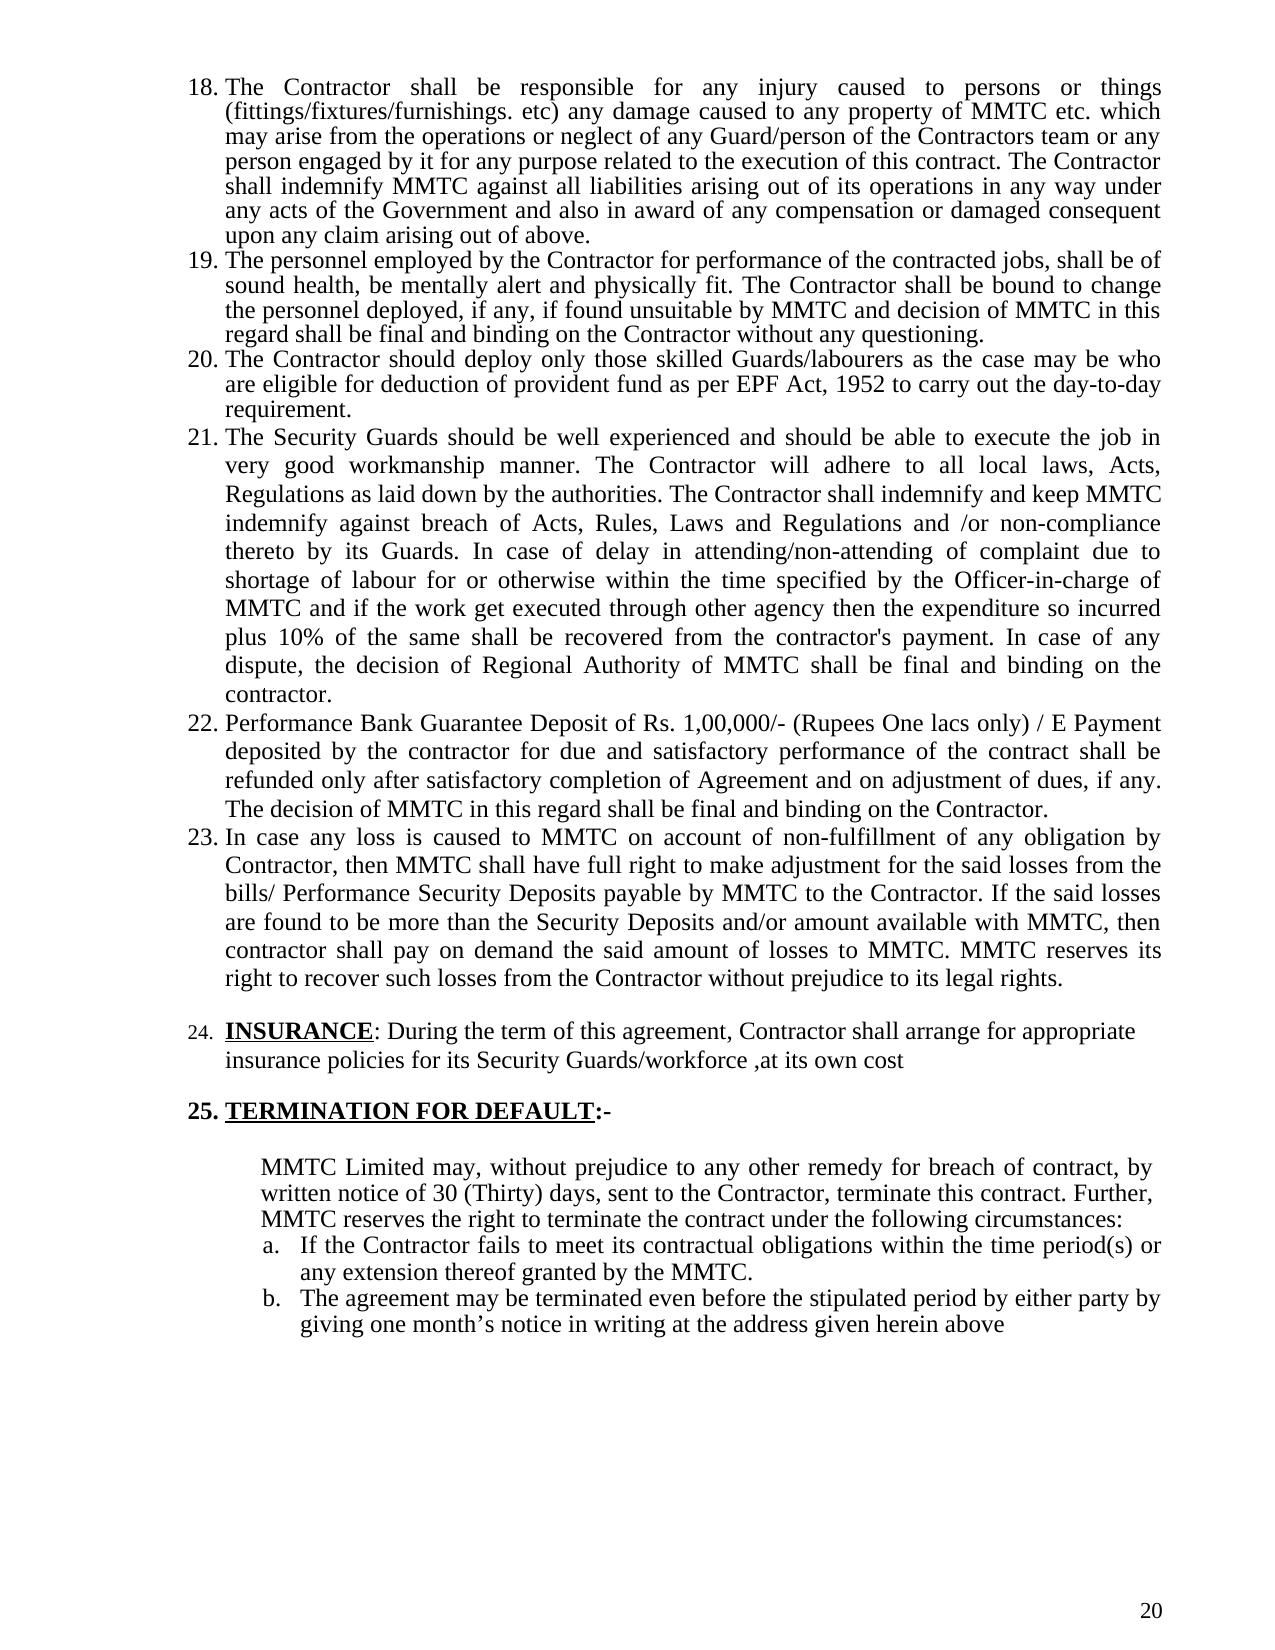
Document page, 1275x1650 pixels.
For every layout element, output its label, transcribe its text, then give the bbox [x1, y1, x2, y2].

list TERMINATION FOR DEFAULT:- [187, 1097, 1162, 1125]
list INSURANCE: During the term of this agreement, Contractor shall arrange for appropriate insurance policies for its Security Guards/workforce ,at its own cost [187, 1016, 1162, 1073]
list The Security Guards should be well experienced and should be able to execute the job in very good workmanship manner. The Contractor will adhere to all local laws, Acts, Regulations as laid down by the authorities. The Contractor shall indemnify and keep MMTC indemnify against breach of Acts, Rules, Laws and Regulations and /or non-compliance thereto by its Guards. In case of delay in attending/non-attending of complaint due to shortage of labour for or otherwise within the time specified by the Officer-in-charge of MMTC and if the work get executed through other agency then the expenditure so incurred plus 10% of the same shall be recovered from the contractor's payment. In case of any dispute, the decision of Regional Authority of MMTC shall be final and binding on the contractor. [187, 422, 1162, 708]
list In case any loss is caused to MMTC on account of non-fulfillment of any obligation by Contractor, then MMTC shall have full right to make adjustment for the said losses from the bills/ Performance Security Deposits payable by MMTC to the Contractor. If the said losses are found to be more than the Security Deposits and/or amount available with MMTC, then contractor shall pay on demand the said amount of losses to MMTC. MMTC reserves its right to recover such losses from the Contractor without prejudice to its legal rights. [187, 823, 1162, 992]
list The Contractor shall be responsible for any injury caused to persons or things (fittings/fixtures/furnishings. etc) any damage caused to any property of MMTC etc. which may arise from the operations or neglect of any Guard/person of the Contractors team or any person engaged by it for any purpose related to the execution of this contract. The Contractor shall indemnify MMTC against all liabilities arising out of its operations in any way under any acts of the Government and also in award of any compensation or damaged consequent upon any claim arising out of above. [187, 75, 1162, 249]
text MMTC Limited may, without prejudice to any other remedy for breach of contract, by written notice of 30 (Thirty) days, sent to the Contractor, terminate this contract. Further, MMTC reserves the right to terminate the contract under the following circumstances: [260, 1154, 1154, 1233]
list The personnel employed by the Contractor for performance of the contracted jobs, shall be of sound health, be mentally alert and physically fit. The Contractor shall be bound to change the personnel deployed, if any, if found unsuitable by MMTC and decision of MMTC in this regard shall be final and binding on the Contractor without any questioning. [187, 249, 1162, 348]
list Performance Bank Guarantee Deposit of Rs. 1,00,000/- (Rupees One lacs only) / E Payment deposited by the contractor for due and satisfactory performance of the contract shall be refunded only after satisfactory completion of Agreement and on adjustment of dues, if any. The decision of MMTC in this regard shall be final and binding on the Contractor. [187, 708, 1162, 823]
list The agreement may be terminated even before the stipulated period by either party by giving one month’s notice in writing at the address given herein above [262, 1285, 1162, 1338]
list If the Contractor fails to meet its contractual obligations within the time period(s) or any extension thereof granted by the MMTC. [262, 1233, 1162, 1285]
list The Contractor should deploy only those skilled Guards/labourers as the case may be who are eligible for deduction of provident fund as per EPF Act, 1952 to carry out the day-to-day requirement. [187, 348, 1162, 422]
